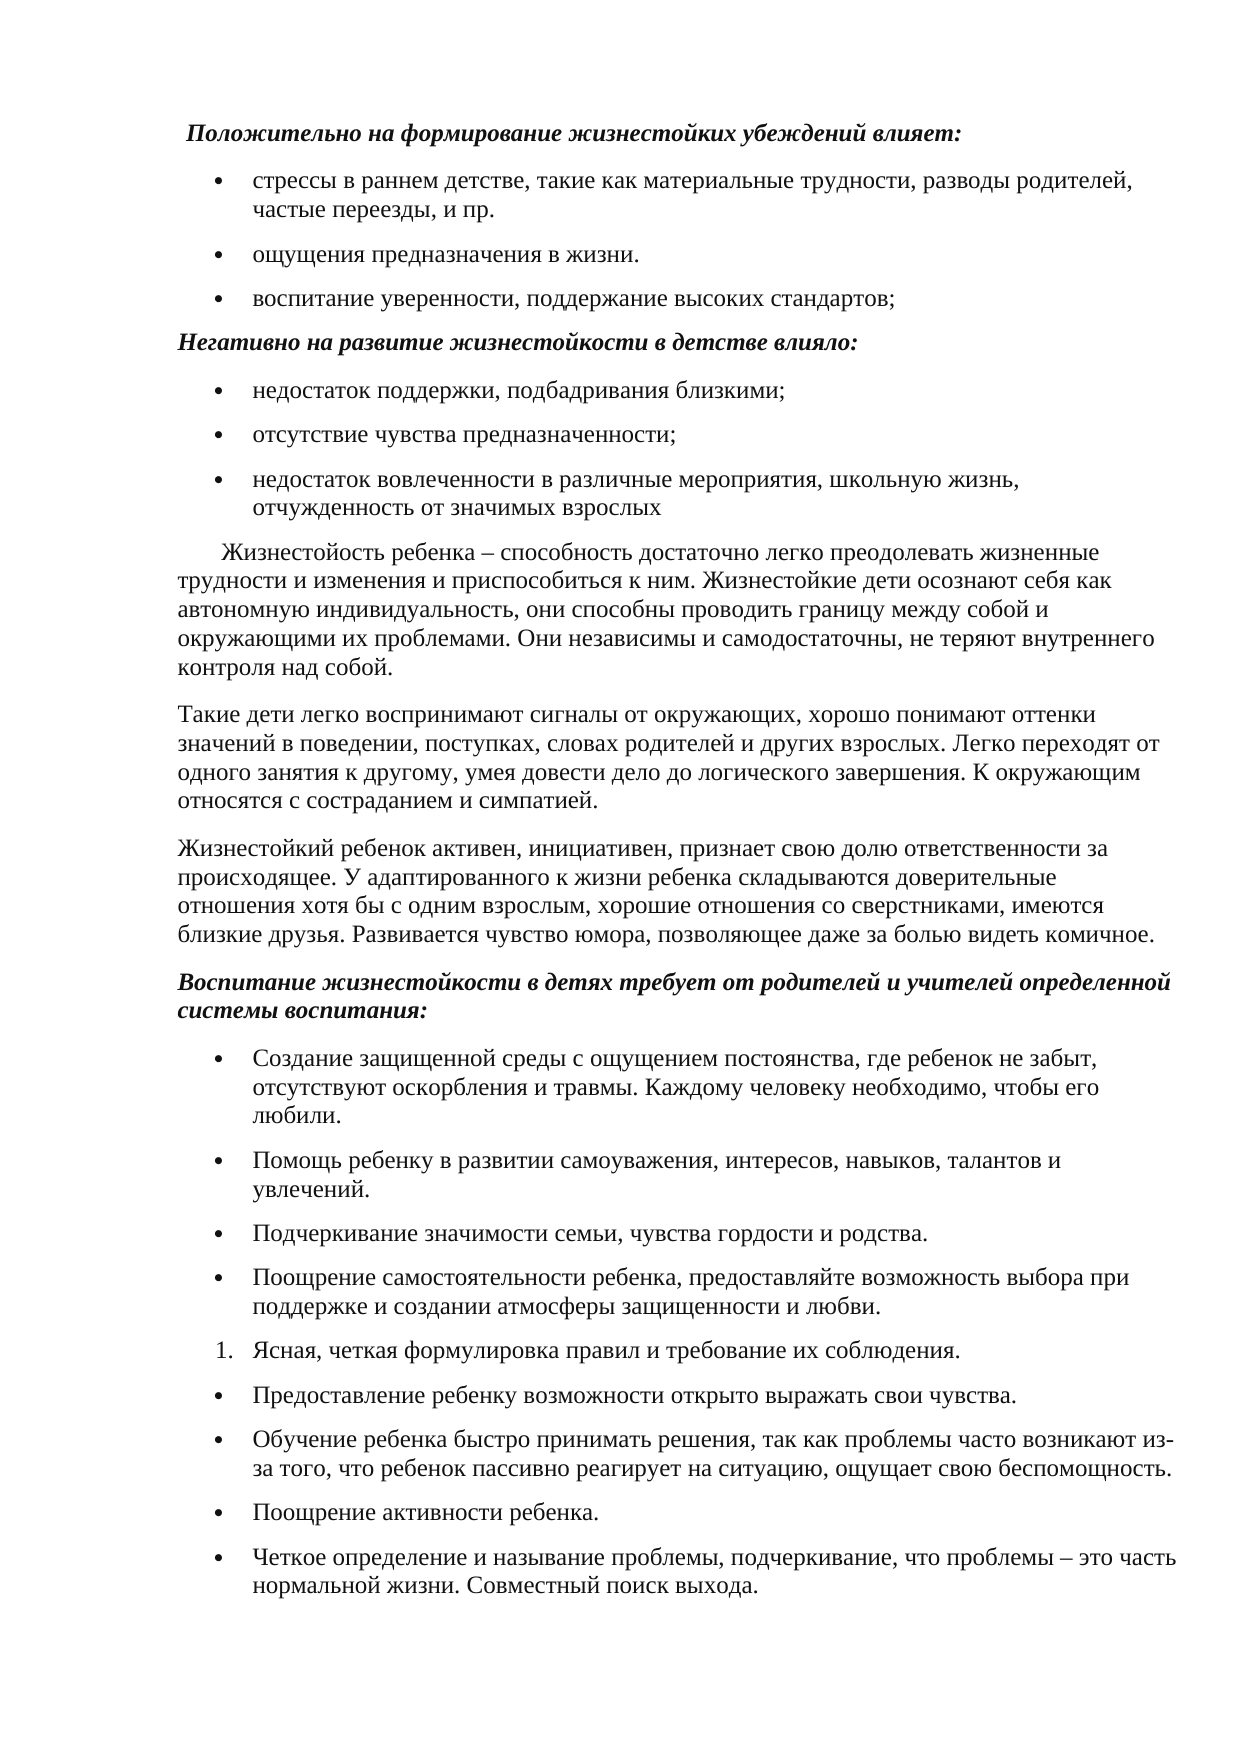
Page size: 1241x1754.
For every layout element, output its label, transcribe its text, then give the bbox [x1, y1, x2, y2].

list Подчеркивание значимости семьи, чувства гордости и родства. [215, 1218, 1181, 1247]
text Жизнестойкий ребенок активен, инициативен, признает свою долю ответственности за происходящее. У адаптированного к жизни ребенка складываются доверительные отношения хотя бы с одним взрослым, хорошие отношения со сверстниками, имеются близкие друзья. Развивается чувство юмора, позволяющее даже за болью видеть комичное. [177, 833, 1181, 948]
list отсутствие чувства предназначенности; [215, 419, 1181, 448]
text Жизнестойость ребенка – способность достаточно легко преодолевать жизненные трудности и изменения и приспособиться к ним. Жизнестойкие дети осознают себя как автономную индивидуальность, они способны проводить границу между собой и окружающими их проблемами. Они независимы и самодостаточны, не теряют внутреннего контроля над собой. [177, 537, 1181, 681]
list Поощрение активности ребенка. [215, 1497, 1181, 1526]
list Ясная, четкая формулировка правил и требование их соблюдения. [215, 1336, 1181, 1364]
list недостаток поддержки, подбадривания близкими; [215, 375, 1181, 404]
list недостаток вовлеченности в различные мероприятия, школьную жизнь, отчужденность от значимых взрослых [215, 464, 1181, 521]
list Помощь ребенку в развитии самоуважения, интересов, навыков, талантов и увлечений. [215, 1145, 1181, 1202]
list Поощрение самостоятельности ребенка, предоставляйте возможность выбора при поддержке и создании атмосферы защищенности и любви. [215, 1262, 1181, 1320]
list Четкое определение и называние проблемы, подчеркивание, что проблемы – это часть нормальной жизни. Совместный поиск выхода. [215, 1542, 1181, 1599]
text Положительно на формирование жизнестойких убеждений влияет: [177, 118, 1181, 147]
list стрессы в раннем детстве, такие как материальные трудности, разводы родителей, частые переезды, и пр. [215, 166, 1181, 223]
list воспитание уверенности, поддержание высоких стандартов; [215, 283, 1181, 312]
list Обучение ребенка быстро принимать решения, так как проблемы часто возникают из-за того, что ребенок пассивно реагирует на ситуацию, ощущает свою беспомощность. [215, 1424, 1181, 1482]
list ощущения предназначения в жизни. [215, 239, 1181, 267]
text Негативно на развитие жизнестойкости в детстве влияло: [177, 327, 1181, 356]
list Создание защищенной среды с ощущением постоянства, где ребенок не забыт, отсутствуют оскорбления и травмы. Каждому человеку необходимо, чтобы его любили. [215, 1043, 1181, 1129]
text Такие дети легко воспринимают сигналы от окружающих, хорошо понимают оттенки значений в поведении, поступках, словах родителей и других взрослых. Легко переходят от одного занятия к другому, умея довести дело до логического завершения. К окружающим относятся с состраданием и симпатией. [177, 699, 1181, 814]
text Воспитание жизнестойкости в детях требует от родителей и учителей определенной системы воспитания: [177, 967, 1181, 1024]
list Предоставление ребенку возможности открыто выражать свои чувства. [215, 1380, 1181, 1409]
